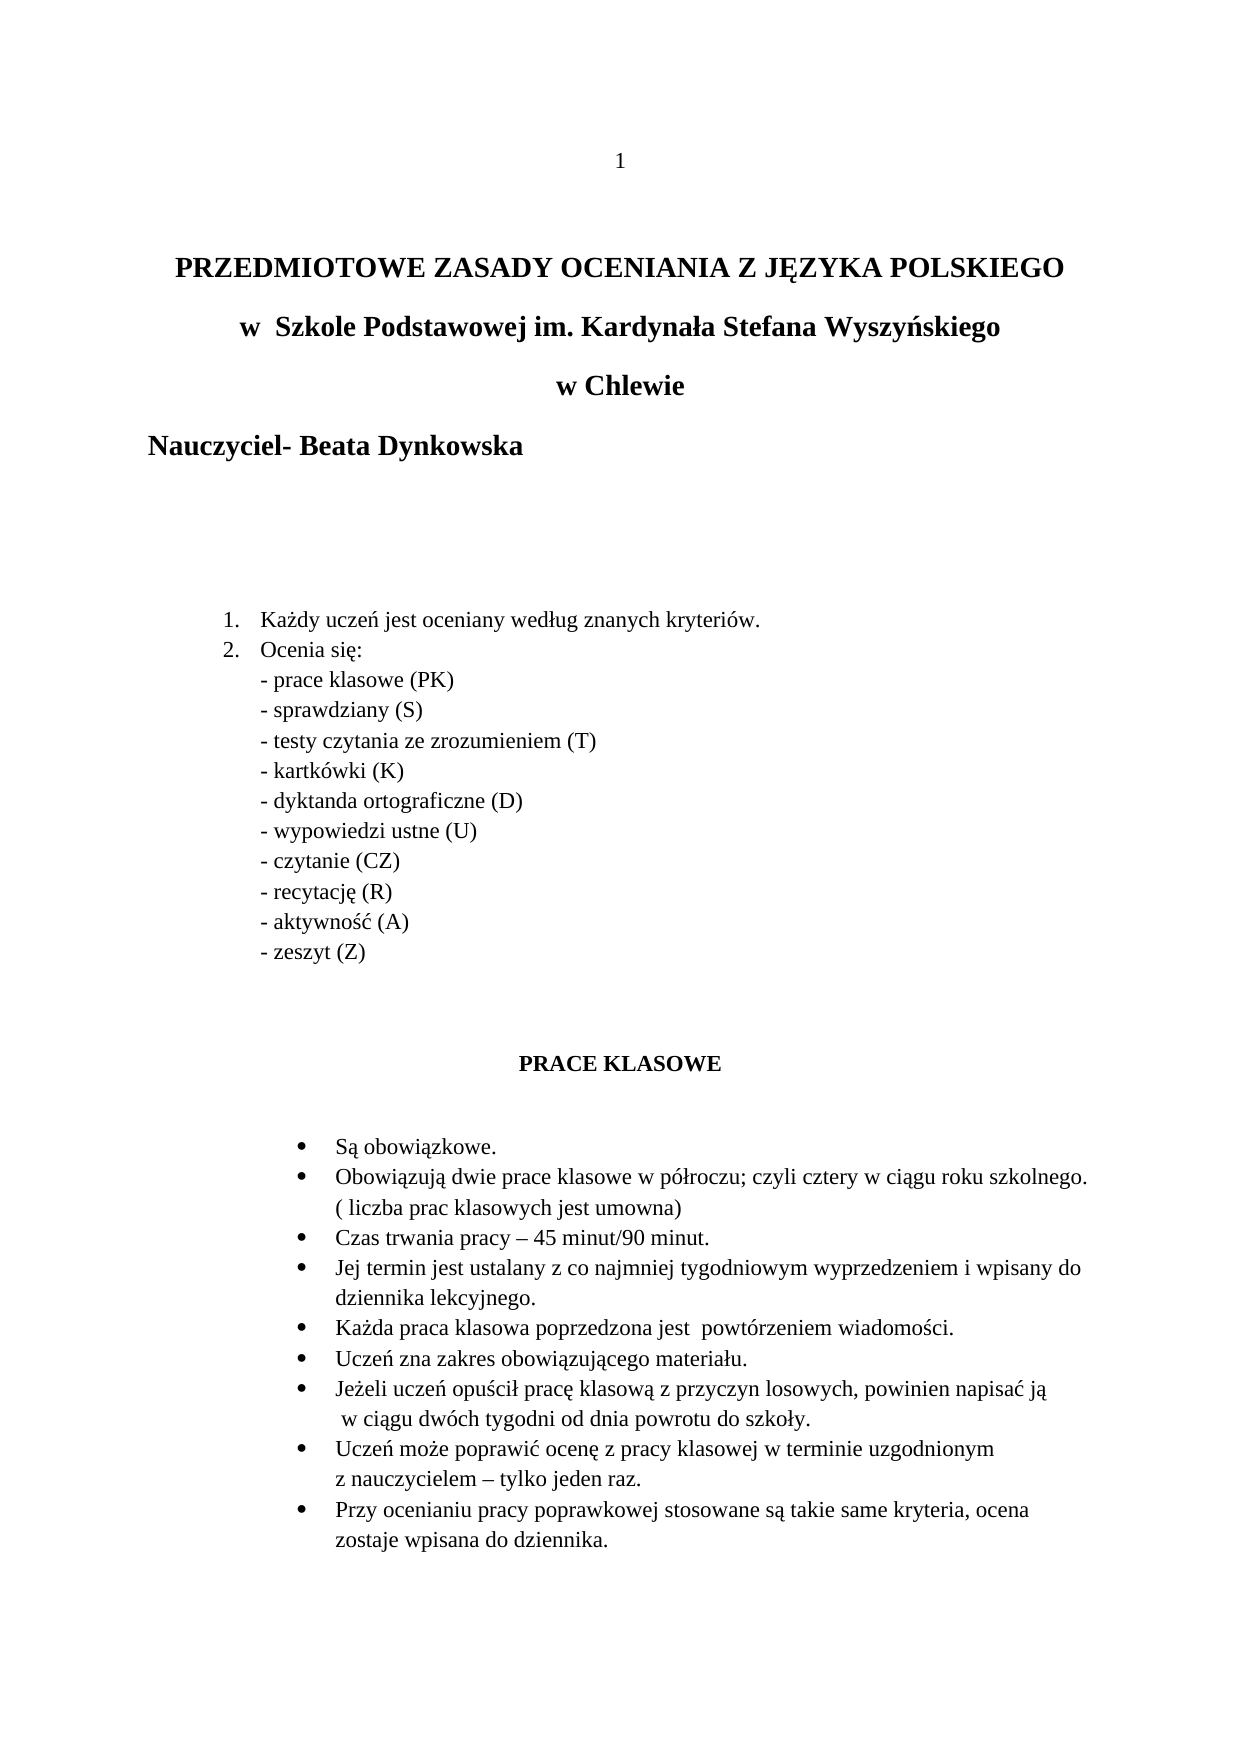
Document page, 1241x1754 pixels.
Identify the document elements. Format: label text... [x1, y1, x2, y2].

list Uczeń może poprawić ocenę z pracy klasowej w terminie uzgodnionym z nauczycielem – tylko jeden raz. [298, 1435, 1093, 1492]
list Jeżeli uczeń opuścił pracę klasową z przyczyn losowych, powinien napisać ją w ciągu dwóch tygodni od dnia powrotu do szkoły. [298, 1375, 1093, 1431]
list - testy czytania ze zrozumieniem (T) - kartkówki (K) - dyktanda ortograficzne (D) - wypowiedzi ustne (U) - czytanie (CZ) - recytację (R) - aktywność (A) - zeszyt (Z) [260, 727, 1093, 964]
list Przy ocenianiu pracy poprawkowej stosowane są takie same kryteria, ocena zostaje wpisana do dziennika. [298, 1496, 1093, 1552]
list Są obowiązkowe. [298, 1133, 1093, 1159]
list Każda praca klasowa poprzedzona jest powtórzeniem wiadomości. [298, 1314, 1093, 1341]
text w Chlewie [148, 368, 1093, 402]
list Czas trwania pracy – 45 minut/90 minut. [298, 1224, 1093, 1250]
list Ocenia się: - prace klasowe (PK) - sprawdziany (S) [223, 636, 1093, 723]
text 1 [148, 148, 1093, 174]
text w Szkole Podstawowej im. Kardynała Stefana Wyszyńskiego [148, 309, 1093, 343]
list Każdy uczeń jest oceniany według znanych kryteriów. [223, 606, 1093, 632]
list Uczeń zna zakres obowiązującego materiału. [298, 1345, 1093, 1371]
list Obowiązują dwie prace klasowe w półroczu; czyli cztery w ciągu roku szkolnego.( liczba prac klasowych jest umowna) [298, 1163, 1093, 1220]
text Nauczyciel- Beata Dynkowska [148, 428, 1093, 461]
text PRZEDMIOTOWE ZASADY OCENIANIA Z JĘZYKA POLSKIEGO [148, 250, 1093, 283]
list Jej termin jest ustalany z co najmniej tygodniowym wyprzedzeniem i wpisany do dziennika lekcyjnego. [298, 1254, 1093, 1311]
text PRACE KLASOWE [148, 1050, 1093, 1108]
